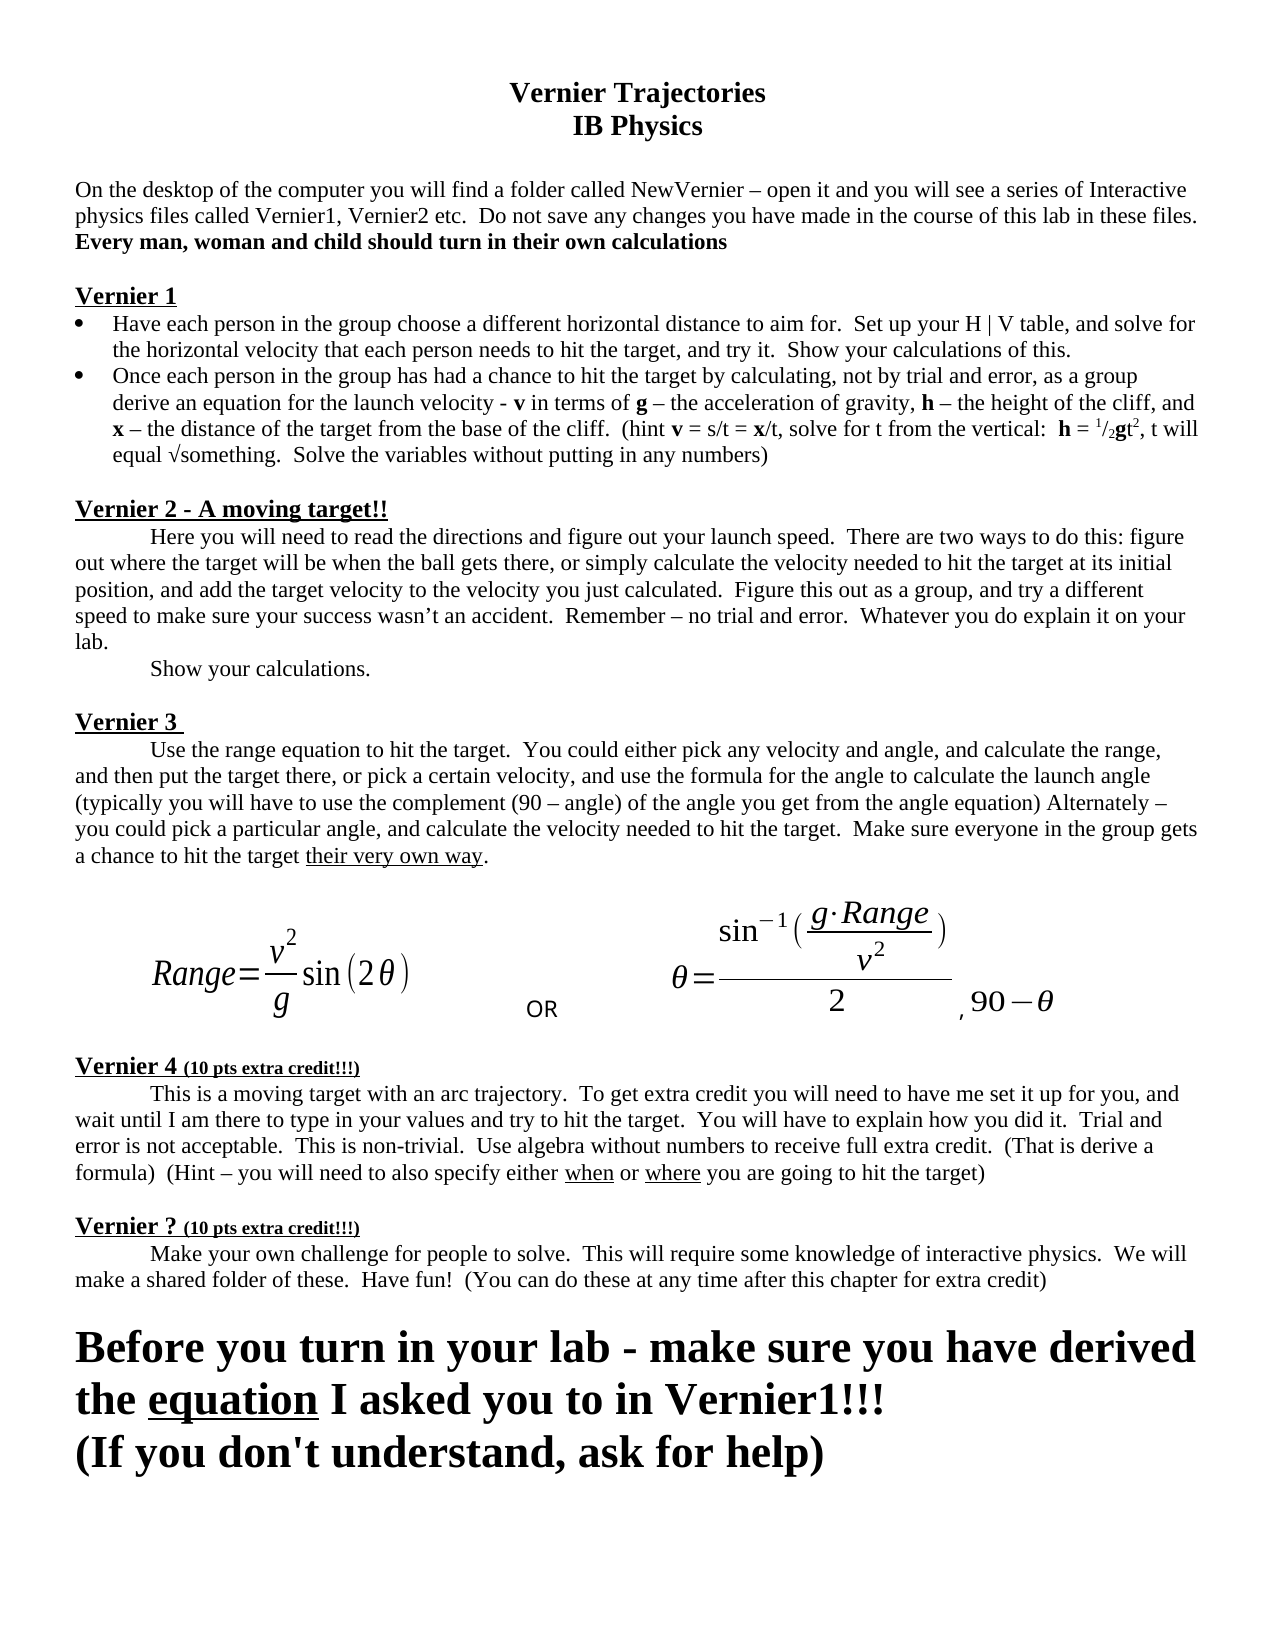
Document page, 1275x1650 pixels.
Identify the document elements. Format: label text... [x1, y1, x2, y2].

text (If you don't understand, ask for help) [75, 1425, 1200, 1477]
list Once each person in the group has had a chance to hit the target by calculating, not by trial and error, as a group derive an equation for the launch velocity - v in terms of g – the acceleration of gravity, h – the height of the cliff, and x – the distance of the target from the base of the cliff. (hint v = s/t = x/t, solve for t from the vertical: h = 1/2gt2, t will equal √something. Solve the variables without putting in any numbers) [75, 362, 1200, 468]
text Vernier 3 [75, 707, 1200, 736]
text IB Physics [75, 108, 1200, 142]
list Have each person in the group choose a different horizontal distance to aim for. Set up your H | V table, and solve for the horizontal velocity that each person needs to hit the target, and try it. Show your calculations of this. [75, 310, 1200, 362]
subtitle Vernier 2 - A moving target!! [75, 494, 1200, 523]
text Vernier ? (10 pts extra credit!!!) [75, 1211, 1200, 1240]
text Use the range equation to hit the target. You could either pick any velocity and angle, and calculate the range, and then put the target there, or pick a certain velocity, and use the formula for the angle to calculate the launch angle (typically you will have to use the complement (90 – angle) of the angle you get from the angle equation) Alternately – you could pick a particular angle, and calculate the velocity needed to hit the target. Make sure everyone in the group gets a chance to hit the target their very own way. [75, 736, 1200, 868]
subtitle Vernier 1 [75, 281, 1200, 310]
text On the desktop of the computer you will find a folder called NewVernier – open it and you will see a series of Interactive physics files called Vernier1, Vernier2 etc. Do not save any changes you have made in the course of this lab in these files. [75, 176, 1200, 228]
text Every man, woman and child should turn in their own calculations [75, 228, 1200, 255]
text Vernier 4 (10 pts extra credit!!!) [75, 1051, 1200, 1080]
text Show your calculations. [75, 655, 1200, 681]
text Make your own challenge for people to solve. This will require some knowledge of interactive physics. We will make a shared folder of these. Have fun! (You can do these at any time after this chapter for extra credit) [75, 1240, 1200, 1293]
text Here you will need to read the directions and figure out your launch speed. There are two ways to do this: figure out where the target will be when the ball gets there, or simply calculate the velocity needed to hit the target at its initial position, and add the target velocity to the velocity you just calculated. Figure this out as a group, and try a different speed to make sure your success wasn’t an accident. Remember – no trial and error. Whatever you do explain it on your lab. [75, 523, 1200, 655]
text OR , [75, 894, 1200, 1024]
text Vernier Trajectories [75, 75, 1200, 108]
text Before you turn in your lab - make sure you have derived the equation I asked you to in Vernier1!!! [75, 1319, 1200, 1425]
text This is a moving target with an arc trajectory. To get extra credit you will need to have me set it up for you, and wait until I am there to type in your values and try to hit the target. You will have to explain how you did it. Trial and error is not acceptable. This is non-trivial. Use algebra without numbers to receive full extra credit. (That is derive a formula) (Hint – you will need to also specify either when or where you are going to hit the target) [75, 1080, 1200, 1185]
